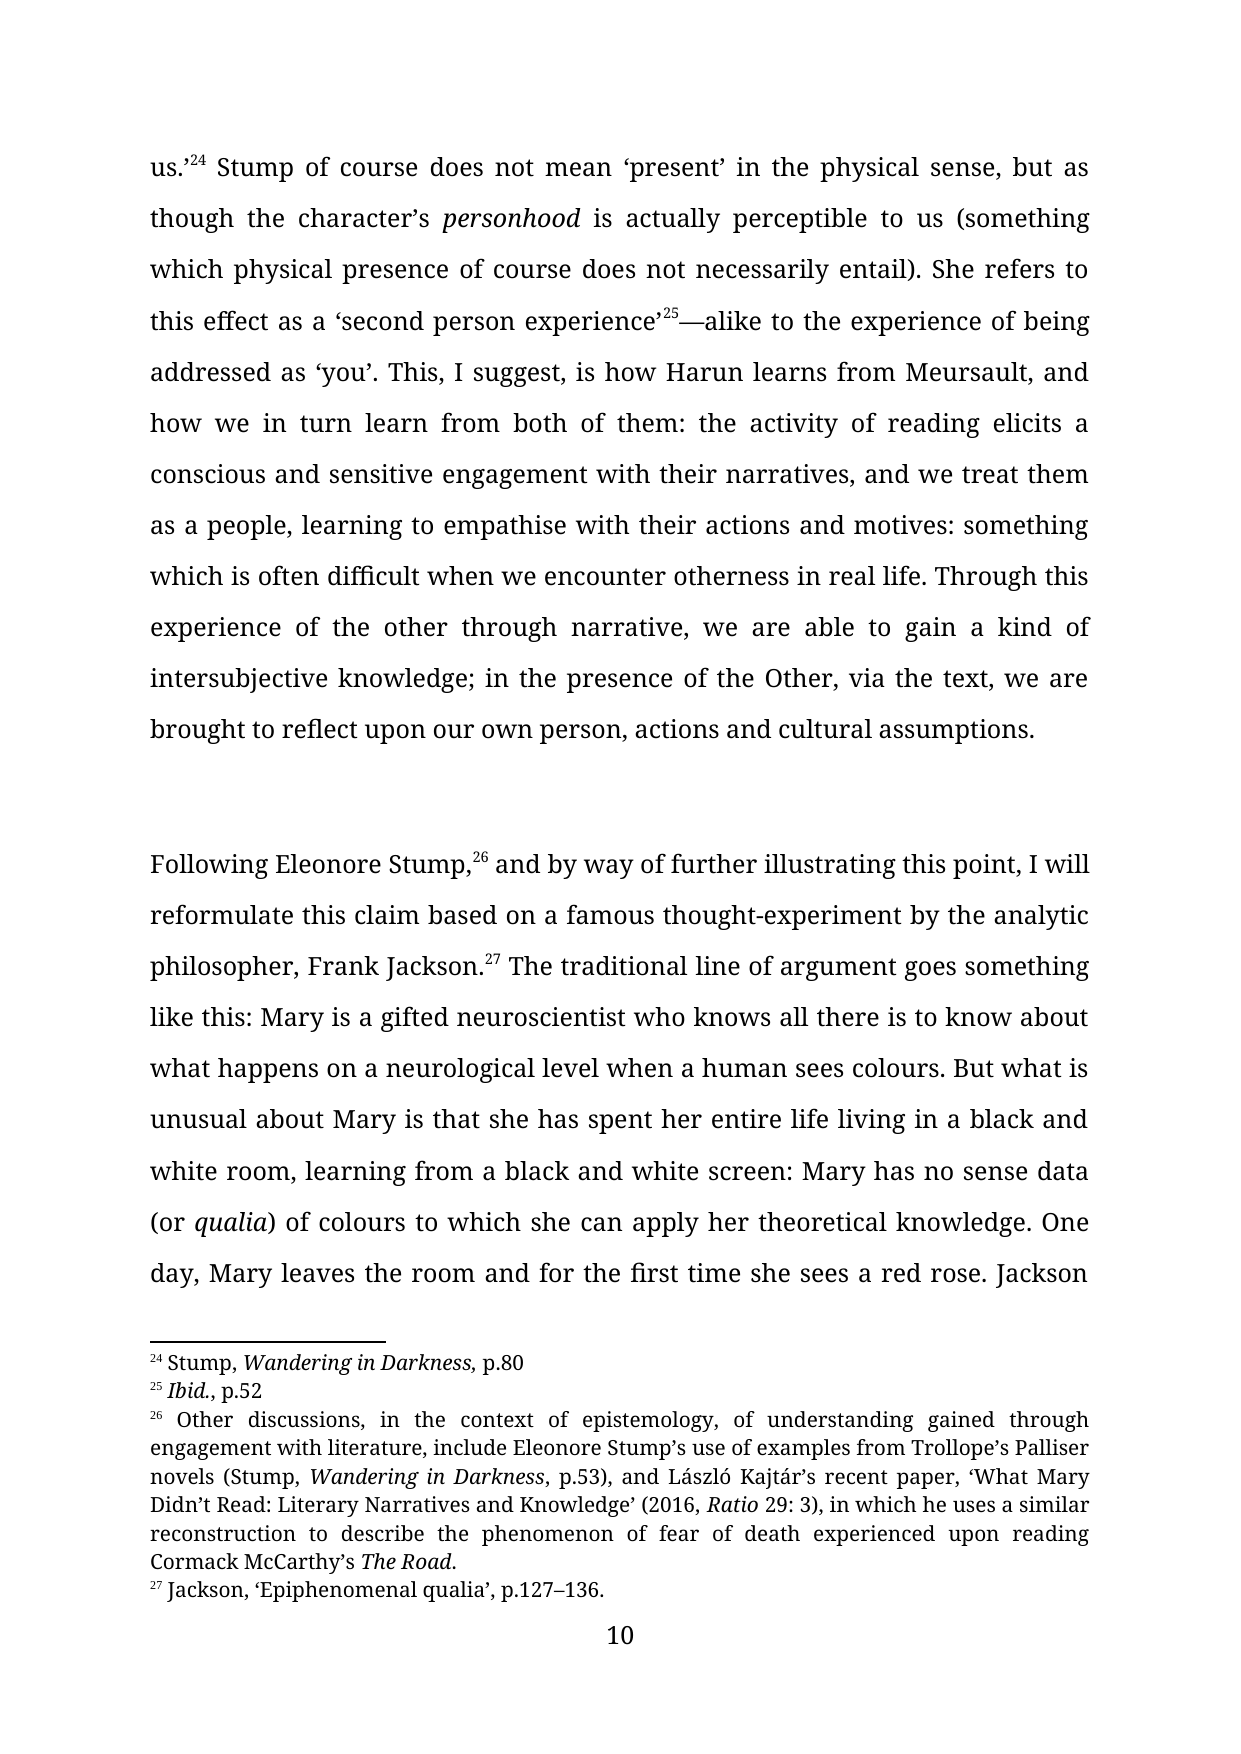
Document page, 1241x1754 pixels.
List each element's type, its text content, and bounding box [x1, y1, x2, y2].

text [150, 847, 1090, 1289]
text Stump tells us, ‘The author's presentation of the character, if it is well done, makes that character available to us in somewhat the same way the character would have been if he had in fact been directly and immediately present to us.’ Stump of course does not mean ‘present’ in the physical sense, but as though the character’s personhood is actually perceptible to us (something which physical presence of course does not necessarily entail). She refers to this effect as a ‘second person experience’—alike to the experience of being addressed as ‘you’. This, I suggest, is how Harun learns from Meursault, and how we in turn learn from both of them: the activity of reading elicits a conscious and sensitive engagement with their narratives, and we treat them as a people, learning to empathise with their actions and motives: something which is often difficult when we encounter otherness in real life. Through this experience of the other through narrative, we are able to gain a kind of intersubjective knowledge; in the presence of the Other, via the text, we are brought to reflect upon our own person, actions and cultural assumptions. [150, 150, 1090, 746]
